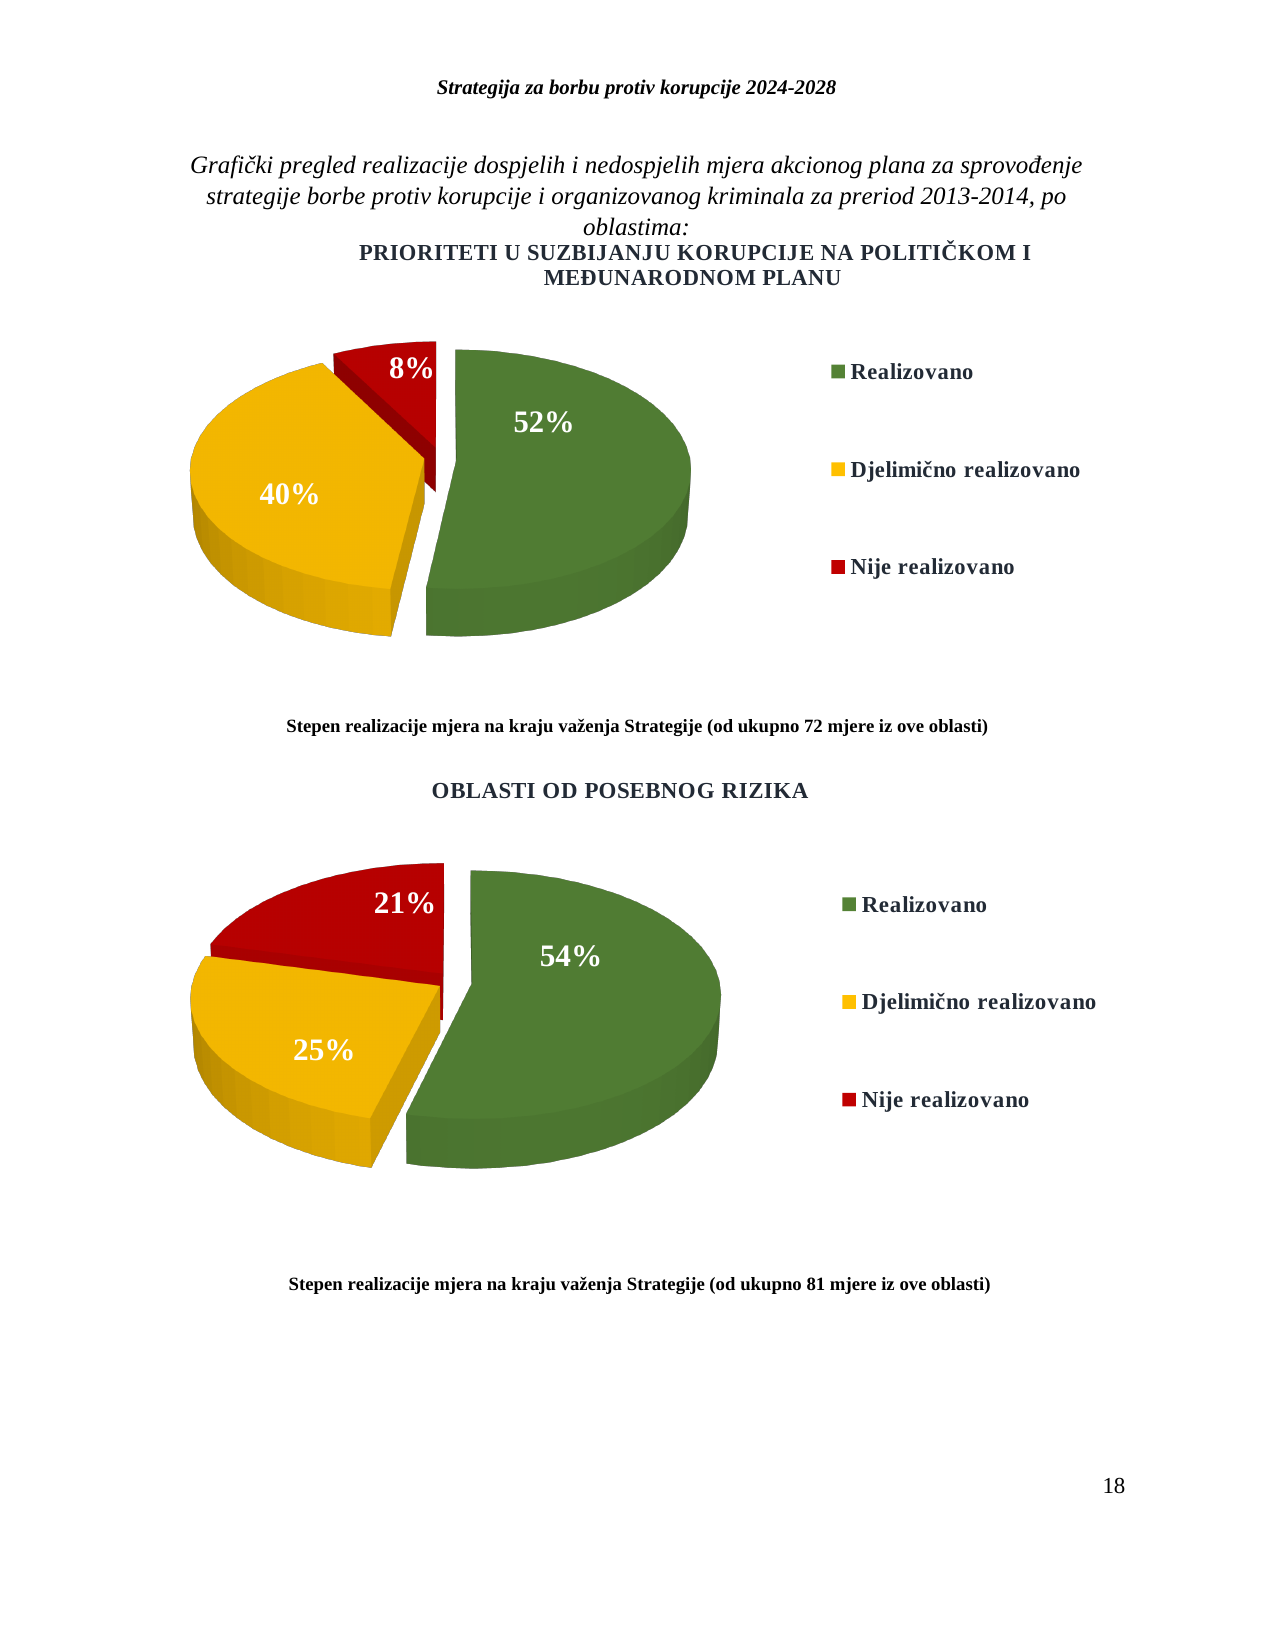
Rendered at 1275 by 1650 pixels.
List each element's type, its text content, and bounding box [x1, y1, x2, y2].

text Stepen realizacije mjera na kraju važenja Strategije (od ukupno 81 mjere iz ove oblasti) [150, 1273, 1125, 1294]
text Grafički pregled realizacije dospjelih i nedospjelih mjera akcionog plana za sprovođenje strategije borbe protiv korupcije i organizovanog kriminala za preriod 2013-2014, po oblastima: [150, 150, 1125, 241]
text Stepen realizacije mjera na kraju važenja Strategije (od ukupno 72 mjere iz ove oblasti) [150, 715, 1125, 736]
